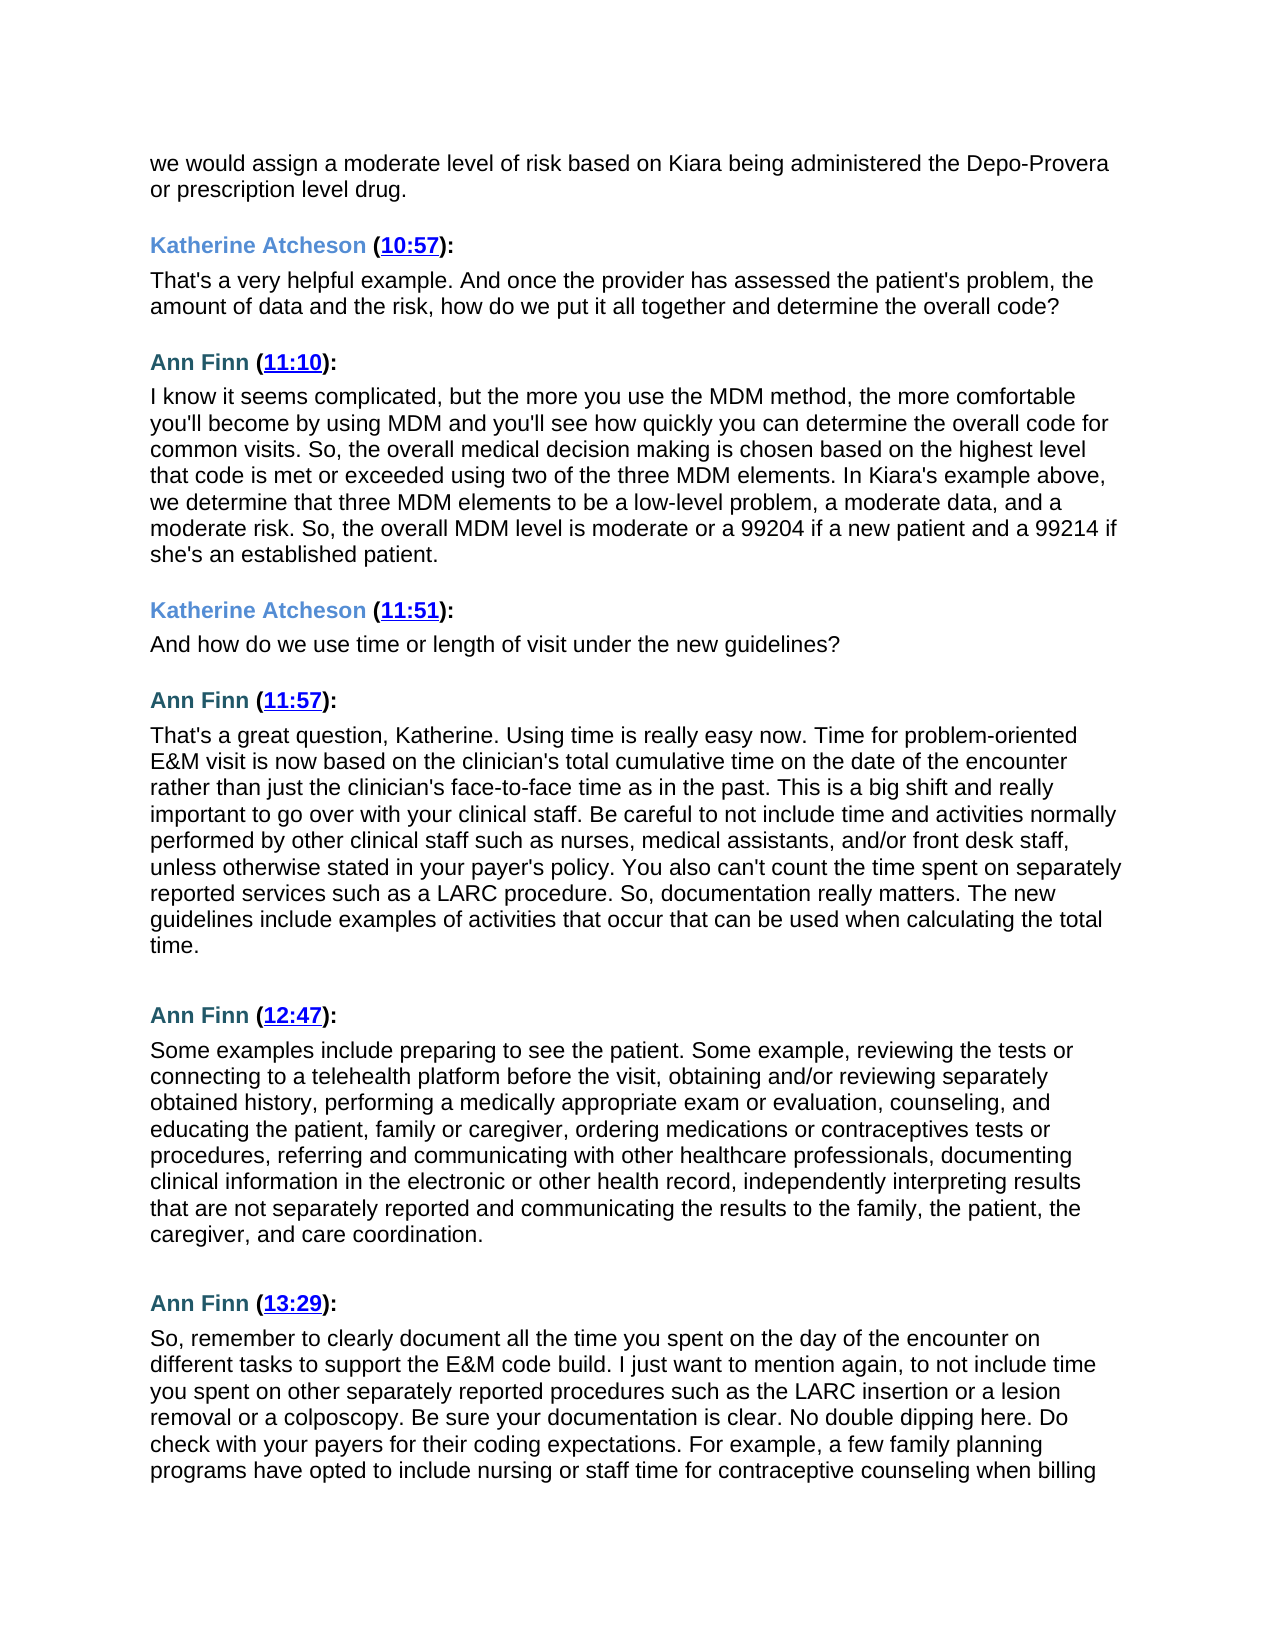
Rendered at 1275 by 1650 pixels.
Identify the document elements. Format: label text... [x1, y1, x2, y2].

text Ann Finn (11:57): [150, 687, 1125, 713]
text Ann Finn (13:29): [150, 1290, 1125, 1317]
text I know it seems complicated, but the more you use the MDM method, the more comfortable you'll become by using MDM and you'll see how quickly you can determine the overall code for common visits. So, the overall medical decision making is chosen based on the highest level that code is met or exceeded using two of the three MDM elements. In Kiara's example above, we determine that three MDM elements to be a low-level problem, a moderate data, and a moderate risk. So, the overall MDM level is moderate or a 99204 if a new patient and a 99214 if she's an established patient. [150, 383, 1125, 568]
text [150, 150, 1125, 203]
text Ann Finn (12:47): [150, 1002, 1125, 1028]
text And how do we use time or length of visit under the new guidelines? [150, 631, 1125, 658]
text Some examples include preparing to see the patient. Some example, reviewing the tests or connecting to a telehealth platform before the visit, obtaining and/or reviewing separately obtained history, performing a medically appropriate exam or evaluation, counseling, and educating the patient, family or caregiver, ordering medications or contraceptives tests or procedures, referring and communicating with other healthcare professionals, documenting clinical information in the electronic or other health record, independently interpreting results that are not separately reported and communicating the results to the family, the patient, the caregiver, and care coordination. [150, 1037, 1125, 1247]
text Katherine Atcheson (10:57): [150, 232, 1125, 258]
text That's a great question, Katherine. Using time is really easy now. Time for problem-oriented E&M visit is now based on the clinician's total cumulative time on the date of the encounter rather than just the clinician's face-to-face time as in the past. This is a big shift and really important to go over with your clinical staff. Be careful to not include time and activities normally performed by other clinical staff such as nurses, medical assistants, and/or front desk staff, unless otherwise stated in your payer's policy. You also can't count the time spent on separately reported services such as a LARC procedure. So, documentation really matters. The new guidelines include examples of activities that occur that can be used when calculating the total time. [150, 722, 1125, 959]
text That's a very helpful example. And once the provider has assessed the patient's problem, the amount of data and the risk, how do we put it all together and determine the overall code? [150, 267, 1125, 319]
text Katherine Atcheson (11:51): [150, 597, 1125, 623]
text Ann Finn (11:10): [150, 348, 1125, 375]
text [150, 1325, 1125, 1483]
